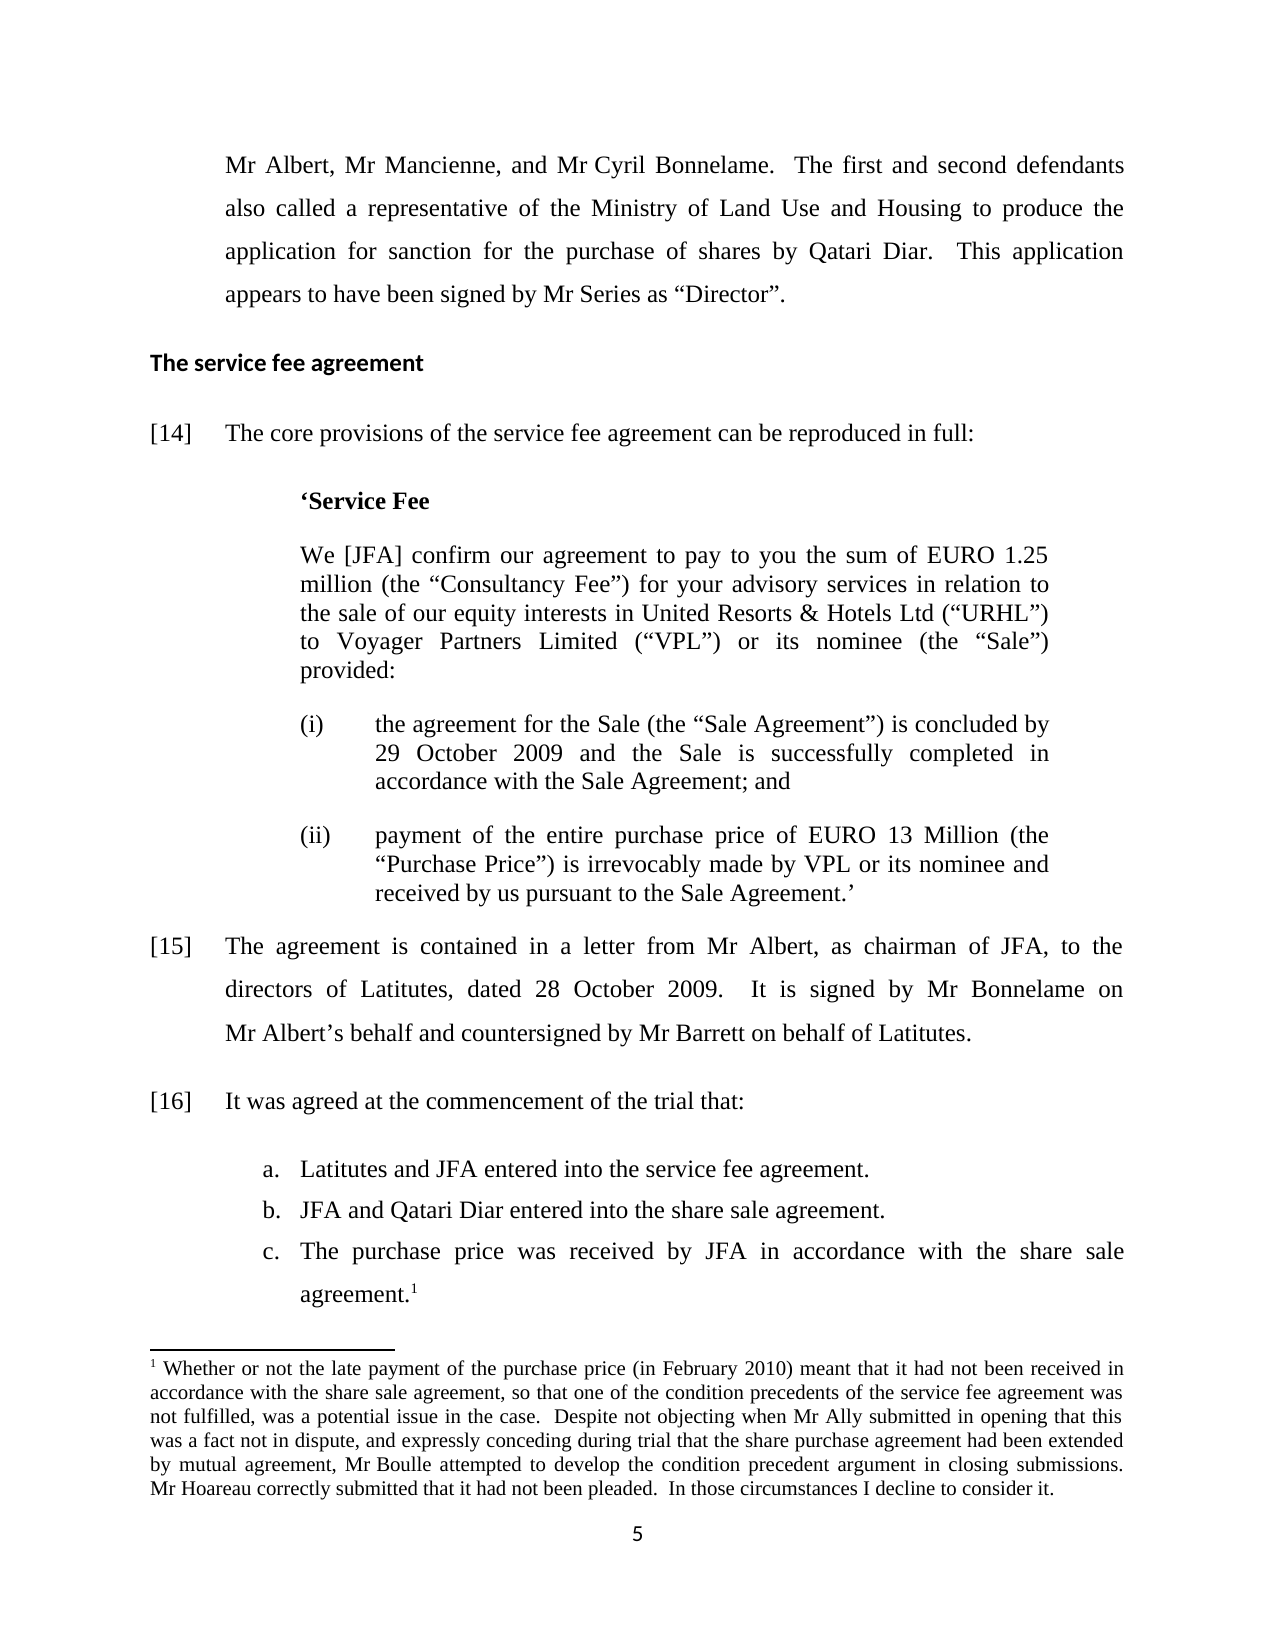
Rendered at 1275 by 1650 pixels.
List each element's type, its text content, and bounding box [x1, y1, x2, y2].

list It was agreed at the commencement of the trial that: [150, 1086, 1125, 1114]
list the agreement for the Sale (the “Sale Agreement”) is concluded by 29 October 2009 and the Sale is successfully completed in accordance with the Sale Agreement; and [300, 709, 1050, 795]
text The service fee agreement [150, 347, 1125, 378]
list ‘Service Fee [300, 486, 1050, 515]
list The purchase price was received by JFA in accordance with the share sale agreement. [262, 1236, 1125, 1308]
list We [JFA] confirm our agreement to pay to you the sum of EURO 1.25 million (the “Consultancy Fee”) for your advisory services in relation to the sale of our equity interests in United Resorts & Hotels Ltd (“URHL”) to Voyager Partners Limited (“VPL”) or its nominee (the “Sale”) provided: [300, 540, 1050, 684]
list Latitutes and JFA entered into the service fee agreement. [262, 1154, 1125, 1183]
list The agreement is contained in a letter from Mr Albert, as chairman of JFA, to the directors of Latitutes, dated 28 October 2009. It is signed by Mr Bonnelame on Mr Albert’s behalf and countersigned by Mr Barrett on behalf of Latitutes. [150, 931, 1125, 1046]
list JFA and Qatari Diar entered into the share sale agreement. [262, 1195, 1125, 1224]
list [150, 150, 1125, 308]
list payment of the entire purchase price of EURO 13 Million (the “Purchase Price”) is irrevocably made by VPL or its nominee and received by us pursuant to the Sale Agreement.’ [300, 820, 1050, 906]
list The core provisions of the service fee agreement can be reproduced in full: [150, 418, 1125, 447]
